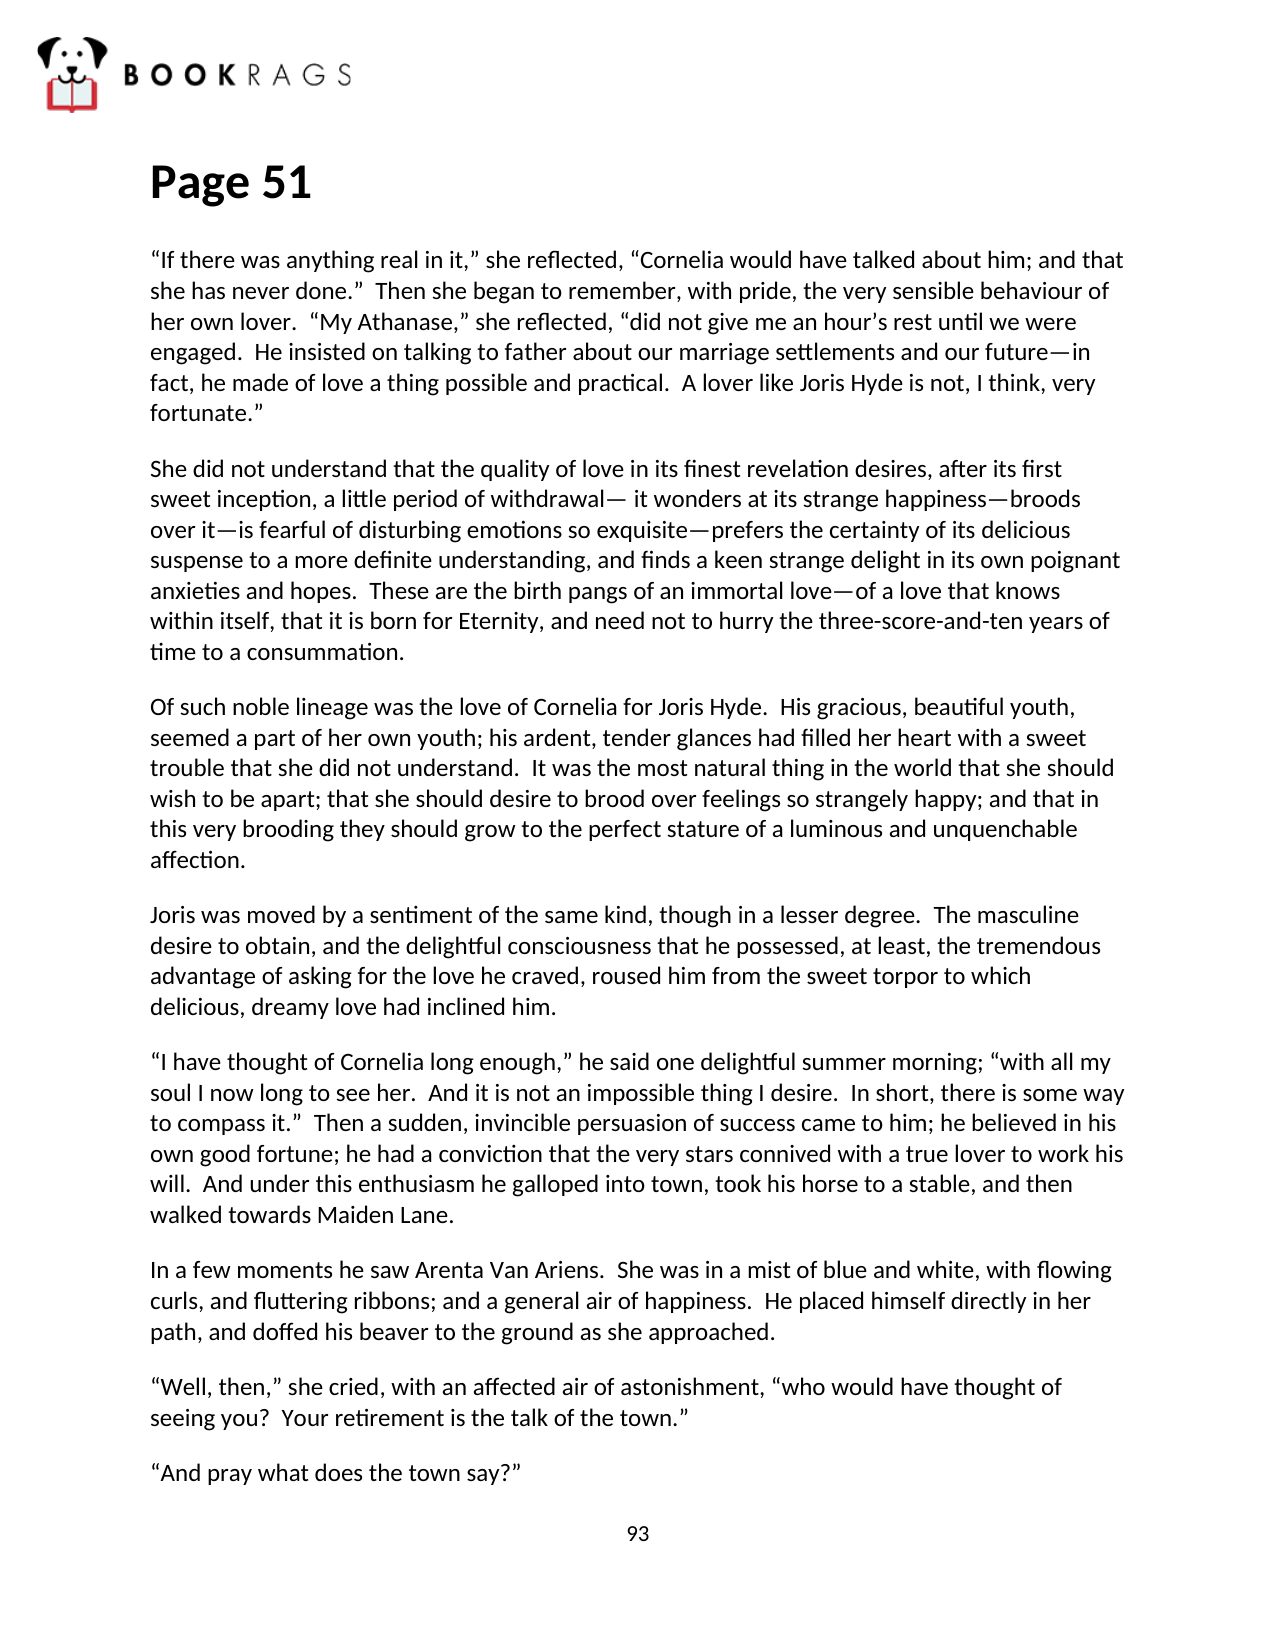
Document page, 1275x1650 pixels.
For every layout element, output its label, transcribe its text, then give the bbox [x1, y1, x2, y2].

text “I have thought of Cornelia long enough,” he said one delightful summer morning; “with all my soul I now long to see her. And it is not an impossible thing I desire. In short, there is some way to compass it.” Then a sudden, invincible persuasion of success came to him; he believed in his own good fortune; he had a conviction that the very stars connived with a true lover to work his will. And under this enthusiasm he galloped into town, took his horse to a stable, and then walked towards Maiden Lane. [150, 1047, 1125, 1230]
text Joris was moved by a sentiment of the same kind, though in a lesser degree. The masculine desire to obtain, and the delightful consciousness that he possessed, at least, the tremendous advantage of asking for the love he craved, roused him from the sweet torpor to which delicious, dreamy love had inclined him. [150, 899, 1125, 1022]
text In a few moments he saw Arenta Van Ariens. She was in a mist of blue and white, with flowing curls, and fluttering ribbons; and a general air of happiness. He placed himself directly in her path, and doffed his beaver to the ground as she approached. [150, 1255, 1125, 1346]
text She did not understand that the quality of love in its finest revelation desires, after its first sweet inception, a little period of withdrawal—­ it wonders at its strange happiness—­broods over it—­is fearful of disturbing emotions so exquisite—­prefers the certainty of its delicious suspense to a more definite understanding, and finds a keen strange delight in its own poignant anxieties and hopes. These are the birth pangs of an immortal love—­of a love that knows within itself, that it is born for Eternity, and need not to hurry the three-score-and-ten years of time to a consummation. [150, 453, 1125, 666]
picture [37, 37, 351, 113]
text Of such noble lineage was the love of Cornelia for Joris Hyde. His gracious, beautiful youth, seemed a part of her own youth; his ardent, tender glances had filled her heart with a sweet trouble that she did not understand. It was the most natural thing in the world that she should wish to be apart; that she should desire to brood over feelings so strangely happy; and that in this very brooding they should grow to the perfect stature of a luminous and unquenchable affection. [150, 691, 1125, 874]
text “If there was anything real in it,” she reflected, “Cornelia would have talked about him; and that she has never done.” Then she began to remember, with pride, the very sensible behaviour of her own lover. “My Athanase,” she reflected, “did not give me an hour’s rest until we were engaged. He insisted on talking to father about our marriage settlements and our future—­in fact, he made of love a thing possible and practical. A lover like Joris Hyde is not, I think, very fortunate.” [150, 244, 1125, 428]
text Page 51 [150, 150, 1125, 211]
text “And pray what does the town say?” [150, 1457, 1125, 1488]
text “Well, then,” she cried, with an affected air of astonishment, “who would have thought of seeing you? Your retirement is the talk of the town.” [150, 1371, 1125, 1432]
